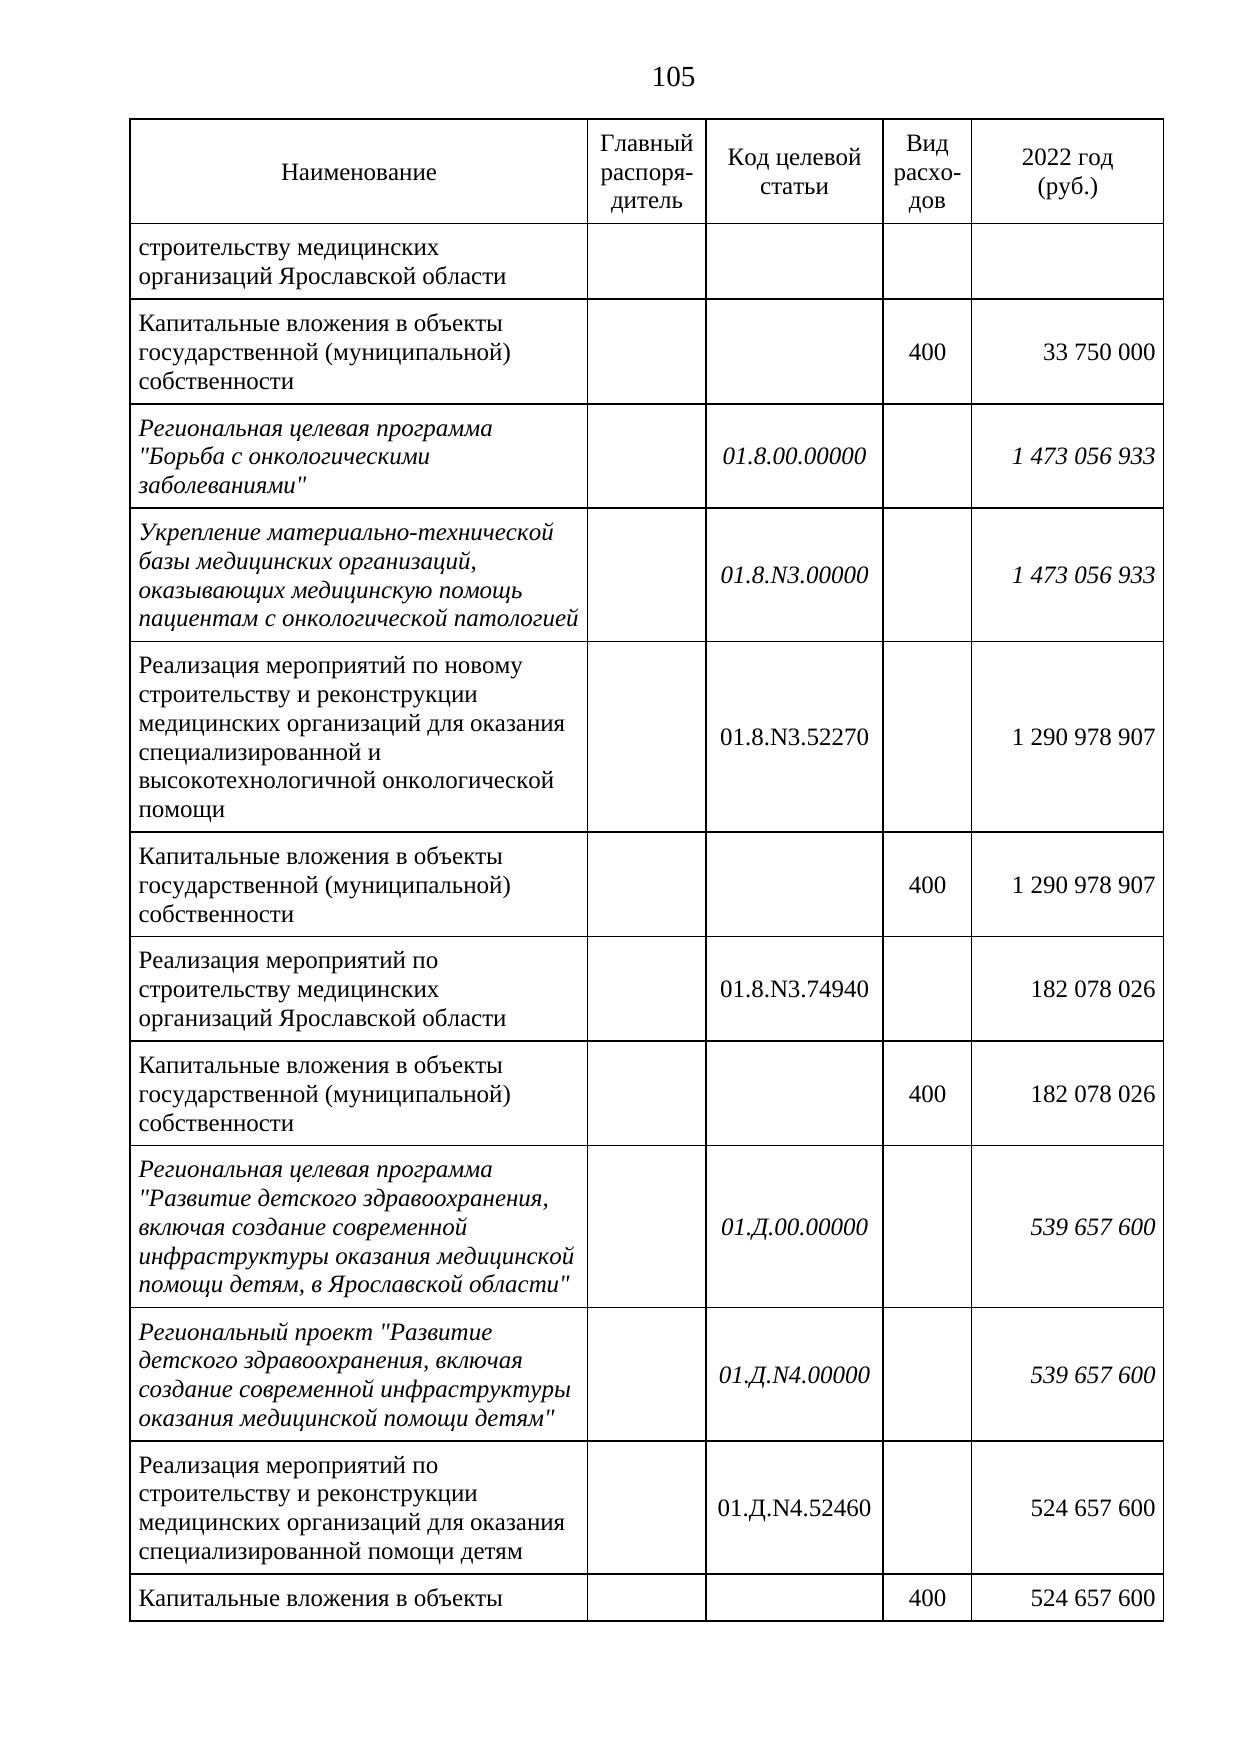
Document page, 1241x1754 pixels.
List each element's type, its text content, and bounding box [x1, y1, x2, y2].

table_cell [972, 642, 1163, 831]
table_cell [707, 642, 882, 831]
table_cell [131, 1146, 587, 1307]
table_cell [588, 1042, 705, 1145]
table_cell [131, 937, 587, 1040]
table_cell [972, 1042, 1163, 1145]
table_header 2022 год (руб.) [972, 120, 1163, 223]
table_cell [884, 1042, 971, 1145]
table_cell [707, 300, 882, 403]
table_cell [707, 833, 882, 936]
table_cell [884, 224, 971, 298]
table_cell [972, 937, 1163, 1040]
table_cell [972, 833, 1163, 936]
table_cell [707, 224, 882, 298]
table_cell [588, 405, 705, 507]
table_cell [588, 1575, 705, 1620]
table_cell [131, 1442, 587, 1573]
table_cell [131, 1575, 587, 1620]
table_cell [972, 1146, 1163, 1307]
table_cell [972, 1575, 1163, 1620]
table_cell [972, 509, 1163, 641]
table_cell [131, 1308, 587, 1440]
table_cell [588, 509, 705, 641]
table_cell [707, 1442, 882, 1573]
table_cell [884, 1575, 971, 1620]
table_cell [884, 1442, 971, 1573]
table_header Вид расхо-дов [884, 120, 971, 223]
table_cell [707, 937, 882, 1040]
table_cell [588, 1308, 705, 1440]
table_header Главный распоря-дитель [588, 120, 705, 223]
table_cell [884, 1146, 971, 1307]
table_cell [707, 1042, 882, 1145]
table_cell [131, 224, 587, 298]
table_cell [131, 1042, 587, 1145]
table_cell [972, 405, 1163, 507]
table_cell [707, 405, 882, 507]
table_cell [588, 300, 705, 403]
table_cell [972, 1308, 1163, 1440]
table_header Наименование [131, 120, 587, 223]
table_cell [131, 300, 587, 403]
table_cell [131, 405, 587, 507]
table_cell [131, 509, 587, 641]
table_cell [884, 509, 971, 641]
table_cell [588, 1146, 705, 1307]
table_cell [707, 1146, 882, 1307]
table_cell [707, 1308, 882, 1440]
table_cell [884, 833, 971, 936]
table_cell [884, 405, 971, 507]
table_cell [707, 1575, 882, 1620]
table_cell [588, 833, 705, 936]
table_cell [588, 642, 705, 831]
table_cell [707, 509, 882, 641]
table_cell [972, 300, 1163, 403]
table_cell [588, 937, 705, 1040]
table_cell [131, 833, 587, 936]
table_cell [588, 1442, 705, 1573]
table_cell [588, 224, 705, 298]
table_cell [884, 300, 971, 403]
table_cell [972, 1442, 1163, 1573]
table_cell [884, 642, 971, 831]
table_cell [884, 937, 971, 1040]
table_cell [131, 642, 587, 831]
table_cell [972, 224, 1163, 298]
table_header Код целевой статьи [707, 120, 882, 223]
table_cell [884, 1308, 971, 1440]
